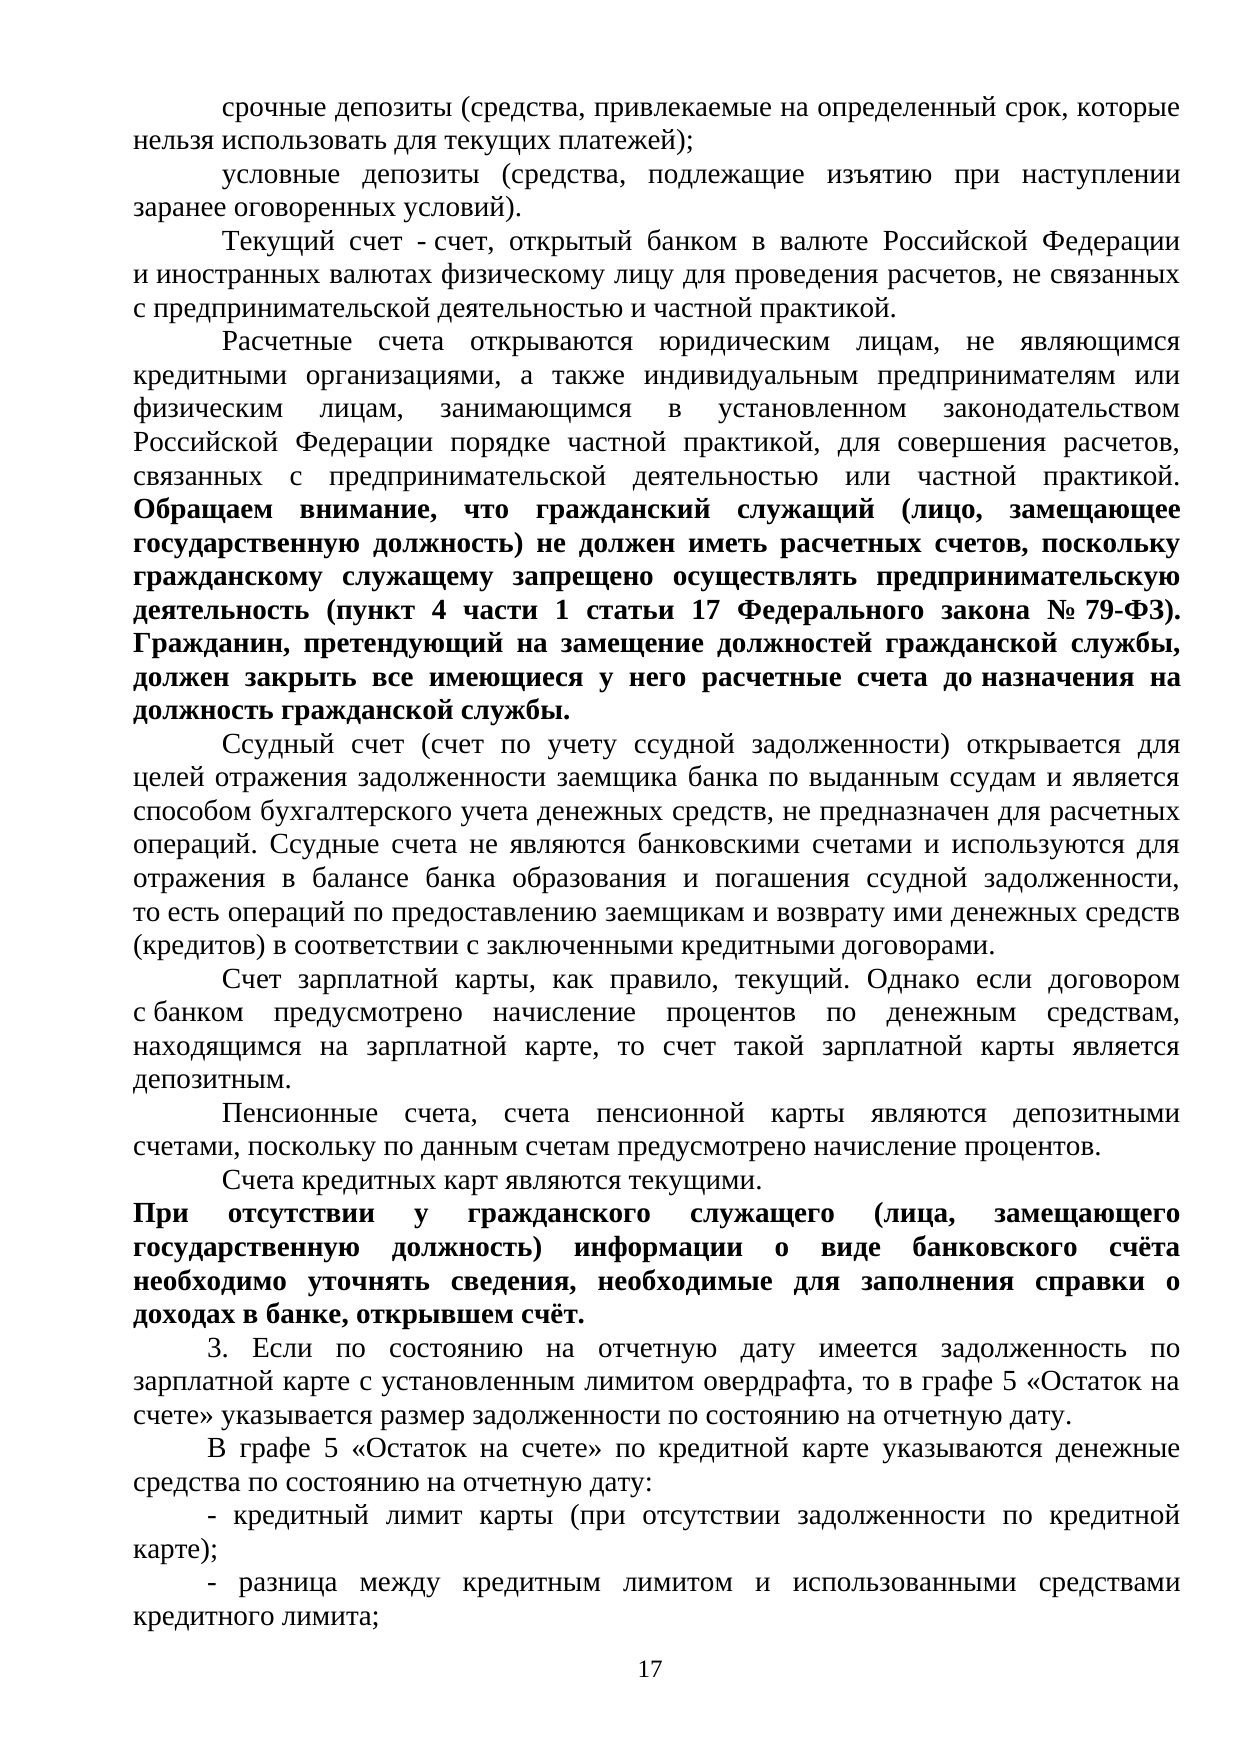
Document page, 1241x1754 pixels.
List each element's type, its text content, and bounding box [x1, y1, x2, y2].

text Счета кредитных карт являются текущими. [133, 1162, 1181, 1196]
text условные депозиты (средства, подлежащие изъятию при наступлении заранее оговоренных условий). [133, 156, 1181, 223]
text Ссудный счет (счет по учету ссудной задолженности) открывается для целей отражения задолженности заемщика банка по выданным ссудам и является способом бухгалтерского учета денежных средств, не предназначен для расчетных операций. Ссудные счета не являются банковскими счетами и используются для отражения в балансе банка образования и погашения ссудной задолженности, то есть операций по предоставлению заемщикам и возврату ими денежных средств (кредитов) в соответствии с заключенными кредитными договорами. [133, 726, 1181, 961]
text При отсутствии у гражданского служащего (лица, замещающего государственную должность) информации о виде банковского счёта необходимо уточнять сведения, необходимые для заполнения справки о доходах в банке, открывшем счёт. [133, 1196, 1181, 1330]
text Счет зарплатной карты, как правило, текущий. Однако если договором с банком предусмотрено начисление процентов по денежным средствам, находящимся на зарплатной карте, то счет такой зарплатной карты является депозитным. [133, 961, 1181, 1095]
text Пенсионные счета, счета пенсионной карты являются депозитными счетами, поскольку по данным счетам предусмотрено начисление процентов. [133, 1095, 1181, 1162]
text - разница между кредитным лимитом и использованными средствами кредитного лимита; [133, 1564, 1181, 1632]
text срочные депозиты (средства, привлекаемые на определенный срок, которые нельзя использовать для текущих платежей); [133, 89, 1181, 156]
text - кредитный лимит карты (при отсутствии задолженности по кредитной карте); [133, 1497, 1181, 1564]
text Текущий счет - счет, открытый банком в валюте Российской Федерации и иностранных валютах физическому лицу для проведения расчетов, не связанных с предпринимательской деятельностью и частной практикой. [133, 223, 1181, 323]
text Расчетные счета открываются юридическим лицам, не являющимся кредитными организациями, а также индивидуальным предпринимателям или физическим лицам, занимающимся в установленном законодательством Российской Федерации порядке частной практикой, для совершения расчетов, связанных с предпринимательской деятельностью или частной практикой. Обращаем внимание, что гражданский служащий (лицо, замещающее государственную должность) не должен иметь расчетных счетов, поскольку гражданскому служащему запрещено осуществлять предпринимательскую деятельность (пункт 4 части 1 статьи 17 Федерального закона № 79-ФЗ). Гражданин, претендующий на замещение должностей гражданской службы, должен закрыть все имеющиеся у него расчетные счета до назначения на должность гражданской службы. [133, 323, 1181, 726]
text В графе 5 «Остаток на счете» по кредитной карте указываются денежные средства по состоянию на отчетную дату: [133, 1430, 1181, 1497]
text 3. Если по состоянию на отчетную дату имеется задолженность по зарплатной карте с установленным лимитом овердрафта, то в графе 5 «Остаток на счете» указывается размер задолженности по состоянию на отчетную дату. [133, 1330, 1181, 1430]
